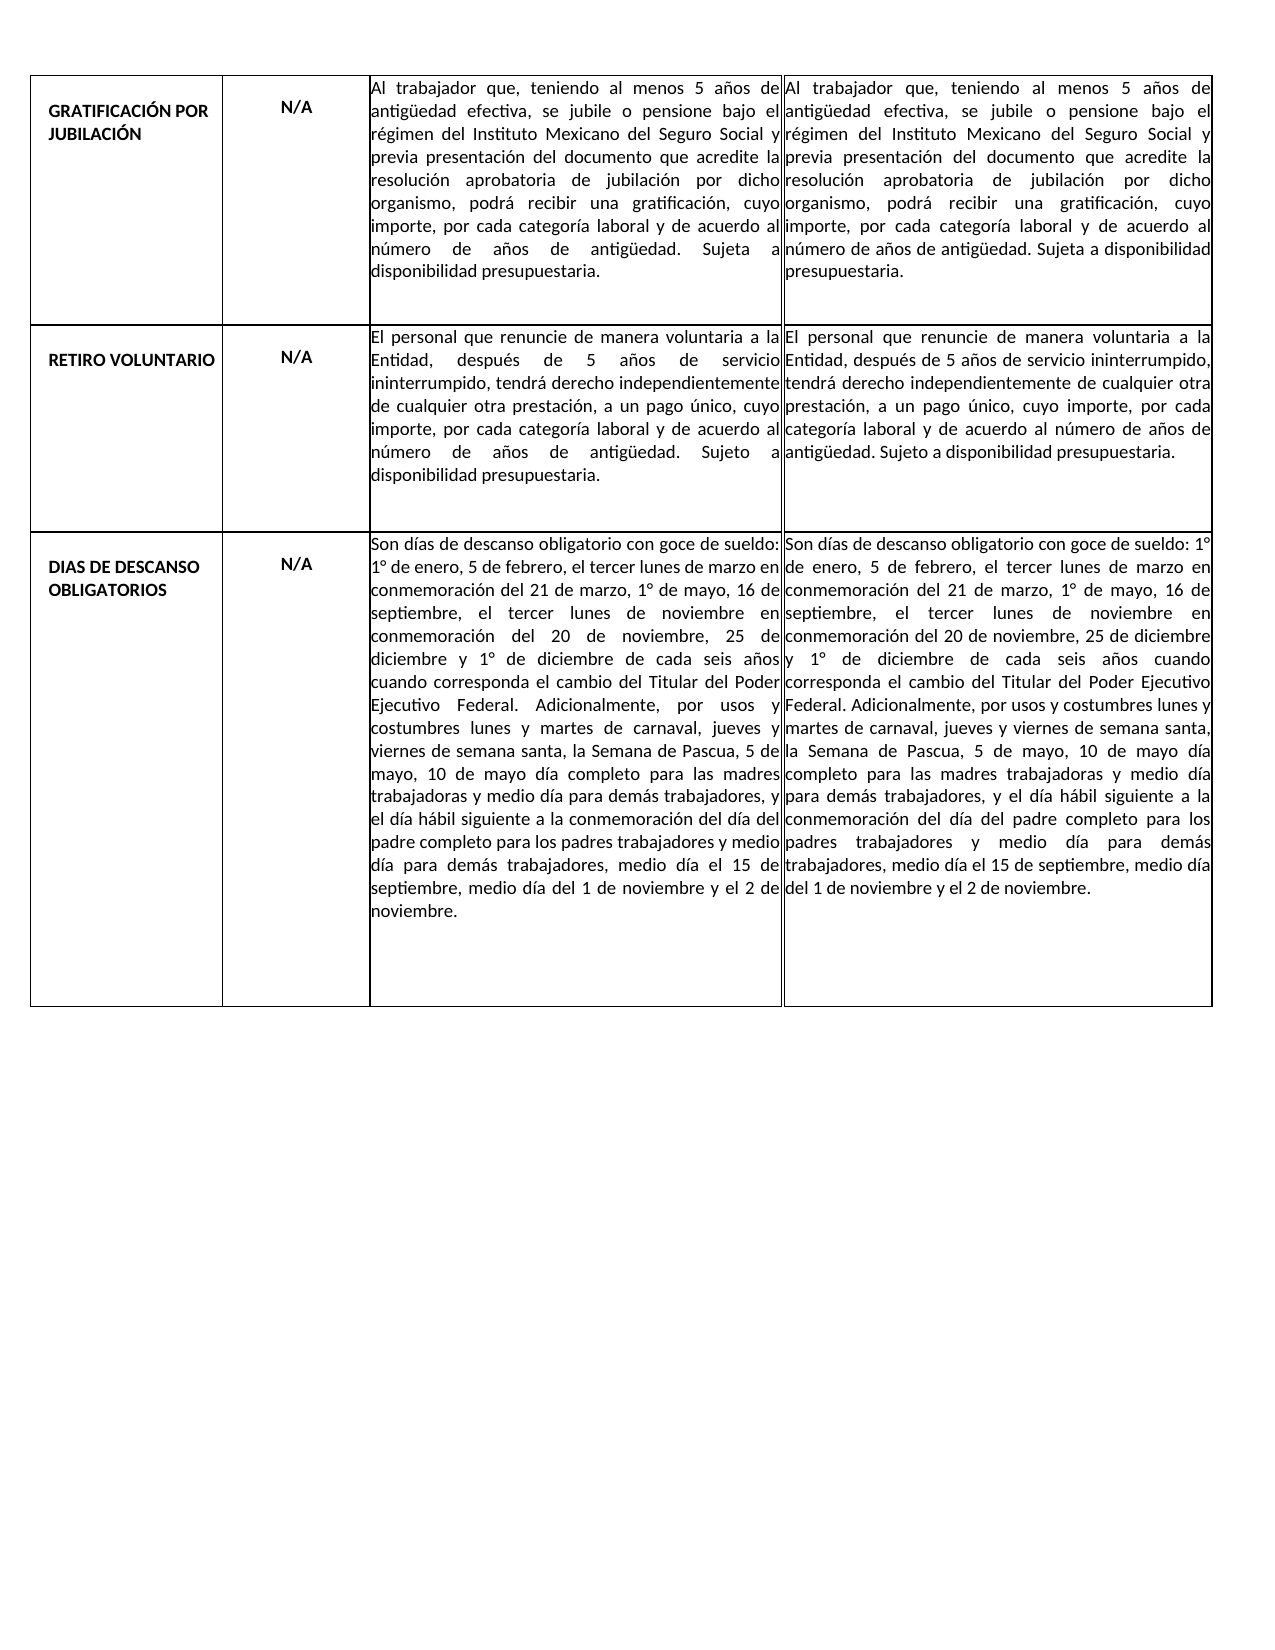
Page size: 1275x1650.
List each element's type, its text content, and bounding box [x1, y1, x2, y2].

table_cell GRATIFICACIÓN POR JUBILACIÓN [31, 76, 222, 324]
table_cell DIAS DE DESCANSO OBLIGATORIOS [31, 533, 222, 1006]
table_cell El personal que renuncie de manera voluntaria a la Entidad, después de 5 años de servicio ininterrumpido, tendrá derecho independientemente de cualquier otra prestación, a un pago único, cuyo importe, por cada categoría laboral y de acuerdo al número de años de antigüedad. Sujeto a disponibilidad presupuestaria. [371, 326, 781, 531]
table_cell El personal que renuncie de manera voluntaria a la Entidad, después de 5 años de servicio ininterrumpido, tendrá derecho independientemente de cualquier otra prestación, a un pago único, cuyo importe, por cada categoría laboral y de acuerdo al número de años de antigüedad. Sujeto a disponibilidad presupuestaria. [785, 326, 1211, 531]
table_cell N/A [223, 326, 369, 531]
table_cell Son días de descanso obligatorio con goce de sueldo: 1° de enero, 5 de febrero, el tercer lunes de marzo en conmemoración del 21 de marzo, 1° de mayo, 16 de septiembre, el tercer lunes de noviembre en conmemoración del 20 de noviembre, 25 de diciembre y 1° de diciembre de cada seis años cuando corresponda el cambio del Titular del Poder Ejecutivo Federal. Adicionalmente, por usos y costumbres lunes y martes de carnaval, jueves y viernes de semana santa, la Semana de Pascua, 5 de mayo, 10 de mayo día completo para las madres trabajadoras y medio día para demás trabajadores, y el día hábil siguiente a la conmemoración del día del padre completo para los padres trabajadores y medio día para demás trabajadores, medio día el 15 de septiembre, medio día del 1 de noviembre y el 2 de noviembre. [785, 533, 1211, 1006]
table_cell N/A [223, 76, 369, 324]
table_cell N/A [223, 533, 369, 1006]
table_cell Son días de descanso obligatorio con goce de sueldo: 1° de enero, 5 de febrero, el tercer lunes de marzo en conmemoración del 21 de marzo, 1° de mayo, 16 de septiembre, el tercer lunes de noviembre en conmemoración del 20 de noviembre, 25 de diciembre y 1° de diciembre de cada seis años cuando corresponda el cambio del Titular del Poder Ejecutivo Federal. Adicionalmente, por usos y costumbres lunes y martes de carnaval, jueves y viernes de semana santa, la Semana de Pascua, 5 de mayo, 10 de mayo día completo para las madres trabajadoras y medio día para demás trabajadores, y el día hábil siguiente a la conmemoración del día del padre completo para los padres trabajadores y medio día para demás trabajadores, medio día el 15 de septiembre, medio día del 1 de noviembre y el 2 de noviembre. [371, 533, 781, 1006]
table_cell RETIRO VOLUNTARIO [31, 326, 222, 531]
table_cell Al trabajador que, teniendo al menos 5 años de antigüedad efectiva, se jubile o pensione bajo el régimen del Instituto Mexicano del Seguro Social y previa presentación del documento que acredite la resolución aprobatoria de jubilación por dicho organismo, podrá recibir una gratificación, cuyo importe, por cada categoría laboral y de acuerdo al número de años de antigüedad. Sujeta a disponibilidad presupuestaria. [785, 76, 1211, 324]
table_cell Al trabajador que, teniendo al menos 5 años de antigüedad efectiva, se jubile o pensione bajo el régimen del Instituto Mexicano del Seguro Social y previa presentación del documento que acredite la resolución aprobatoria de jubilación por dicho organismo, podrá recibir una gratificación, cuyo importe, por cada categoría laboral y de acuerdo al número de años de antigüedad. Sujeta a disponibilidad presupuestaria. [371, 76, 781, 324]
